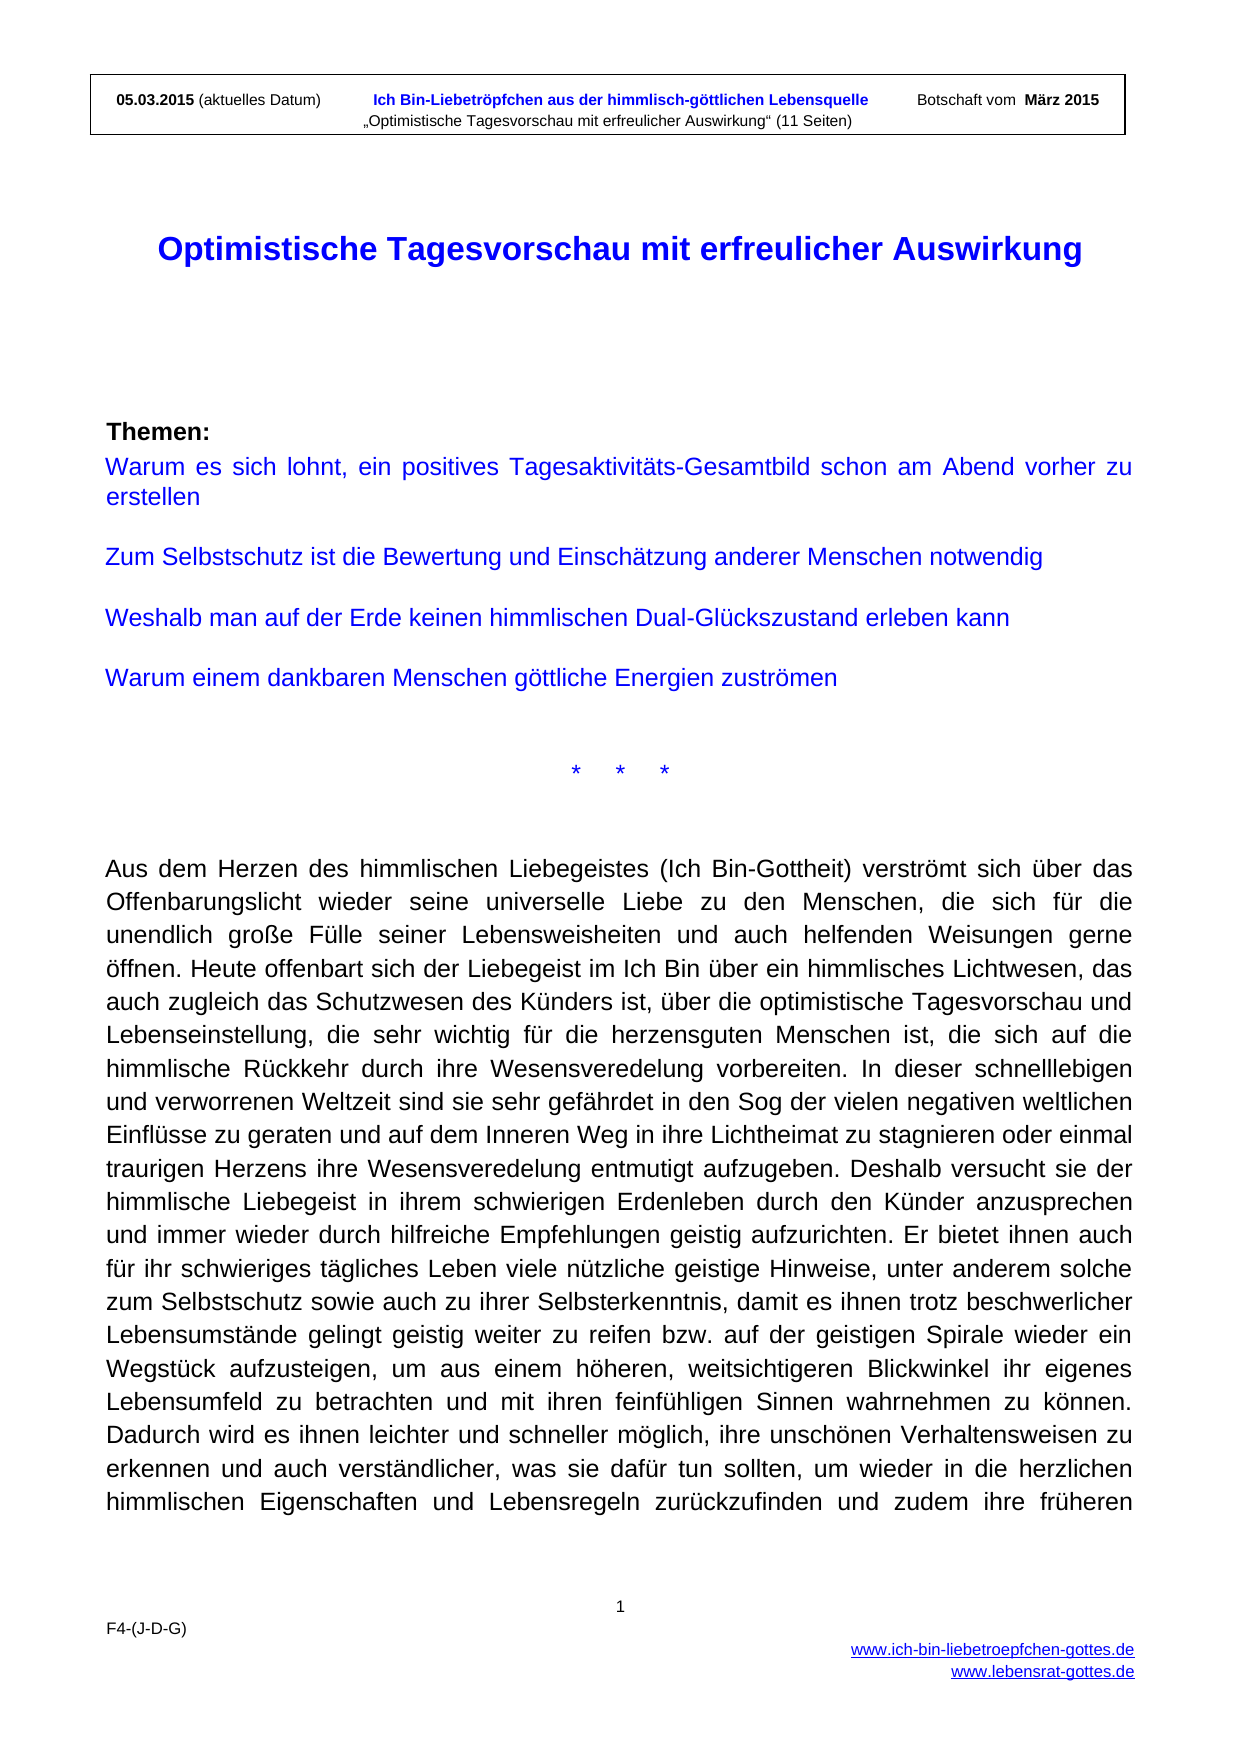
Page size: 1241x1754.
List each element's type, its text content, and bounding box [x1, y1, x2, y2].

text Warum einem dankbaren Menschen göttliche Energien zuströmen [105, 663, 1134, 692]
text Zum Selbstschutz ist die Bewertung und Einschätzung anderer Menschen notwendig [105, 542, 1134, 571]
text Warum es sich lohnt, ein positives Tagesaktivitäts-Gesamtbild schon am Abend vorher zu erstellen [105, 452, 1134, 510]
text Themen: [106, 417, 1134, 446]
text Optimistische Tagesvorschau mit erfreulicher Auswirkung [106, 229, 1134, 267]
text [105, 854, 1134, 1516]
text * * * [106, 759, 1134, 787]
text Weshalb man auf der Erde keinen himmlischen Dual-Glückszustand erleben kann [105, 602, 1134, 631]
